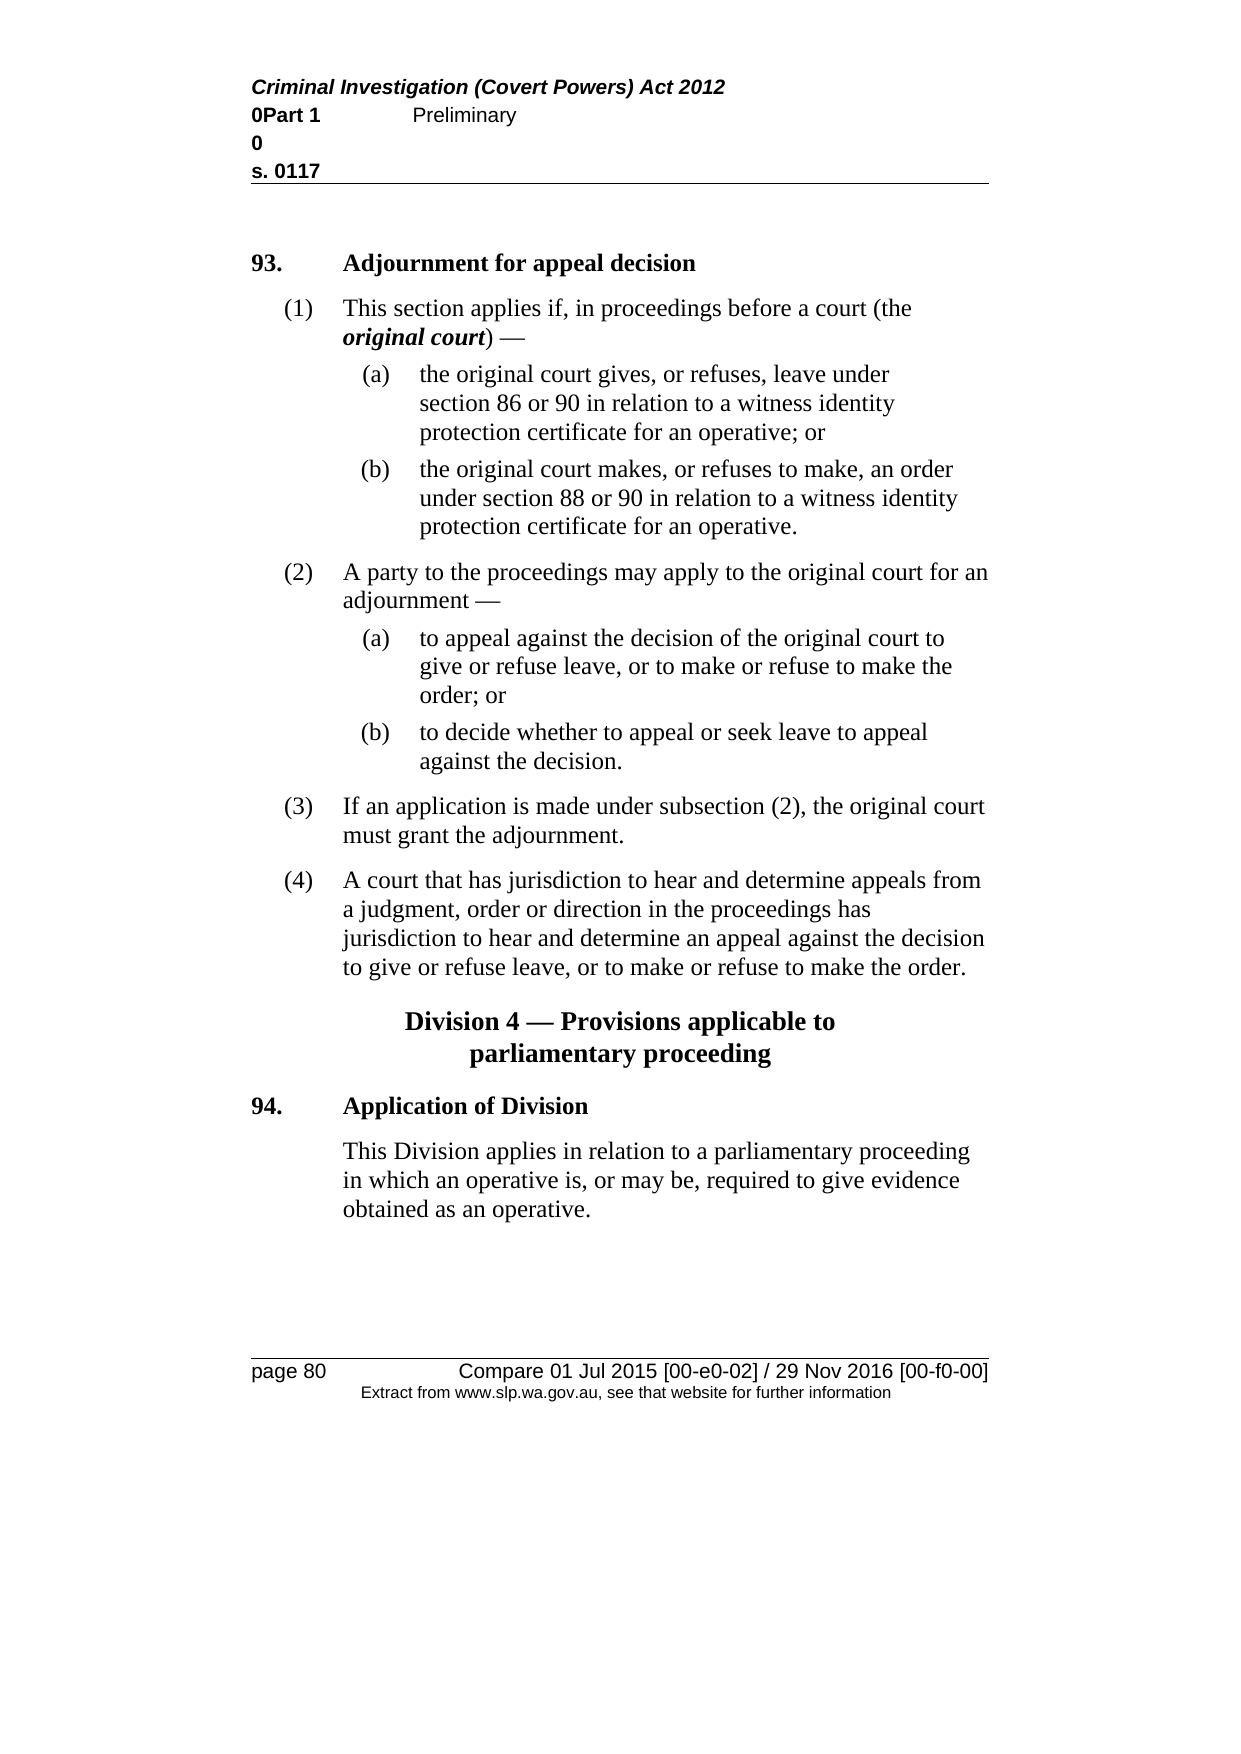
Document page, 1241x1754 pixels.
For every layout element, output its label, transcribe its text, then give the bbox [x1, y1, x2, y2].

text (4) A court that has jurisdiction to hear and determine appeals from a judgment, order or direction in the proceedings has jurisdiction to hear and determine an appeal against the decision to give or refuse leave, or to make or refuse to make the order. [251, 866, 989, 981]
text (3) If an application is made under subsection (2), the original court must grant the adjournment. [251, 791, 989, 849]
text This Division applies in relation to a parliamentary proceeding in which an operative is, or may be, required to give evidence obtained as an operative. [251, 1136, 989, 1222]
text (2) A party to the proceedings may apply to the original court for an adjournment — [251, 557, 989, 614]
subtitle 94. Application of Division [251, 1091, 989, 1119]
subtitle 93. Adjournment for appeal decision [251, 248, 989, 277]
text (a) the original court gives, or refuses, leave under section 86 or 90 in relation to a witness identity protection certificate for an operative; or [251, 359, 989, 446]
text (a) to appeal against the decision of the original court to give or refuse leave, or to make or refuse to make the order; or [251, 623, 989, 709]
text (b) the original court makes, or refuses to make, an order under section 88 or 90 in relation to a witness identity protection certificate for an operative. [251, 454, 989, 540]
text (b) to decide whether to appeal or seek leave to appeal against the decision. [251, 717, 989, 775]
text (1) This section applies if, in proceedings before a court (the original court) — [251, 293, 989, 351]
subtitle Division 4 — Provisions applicable to parliamentary proceeding [251, 1006, 989, 1068]
